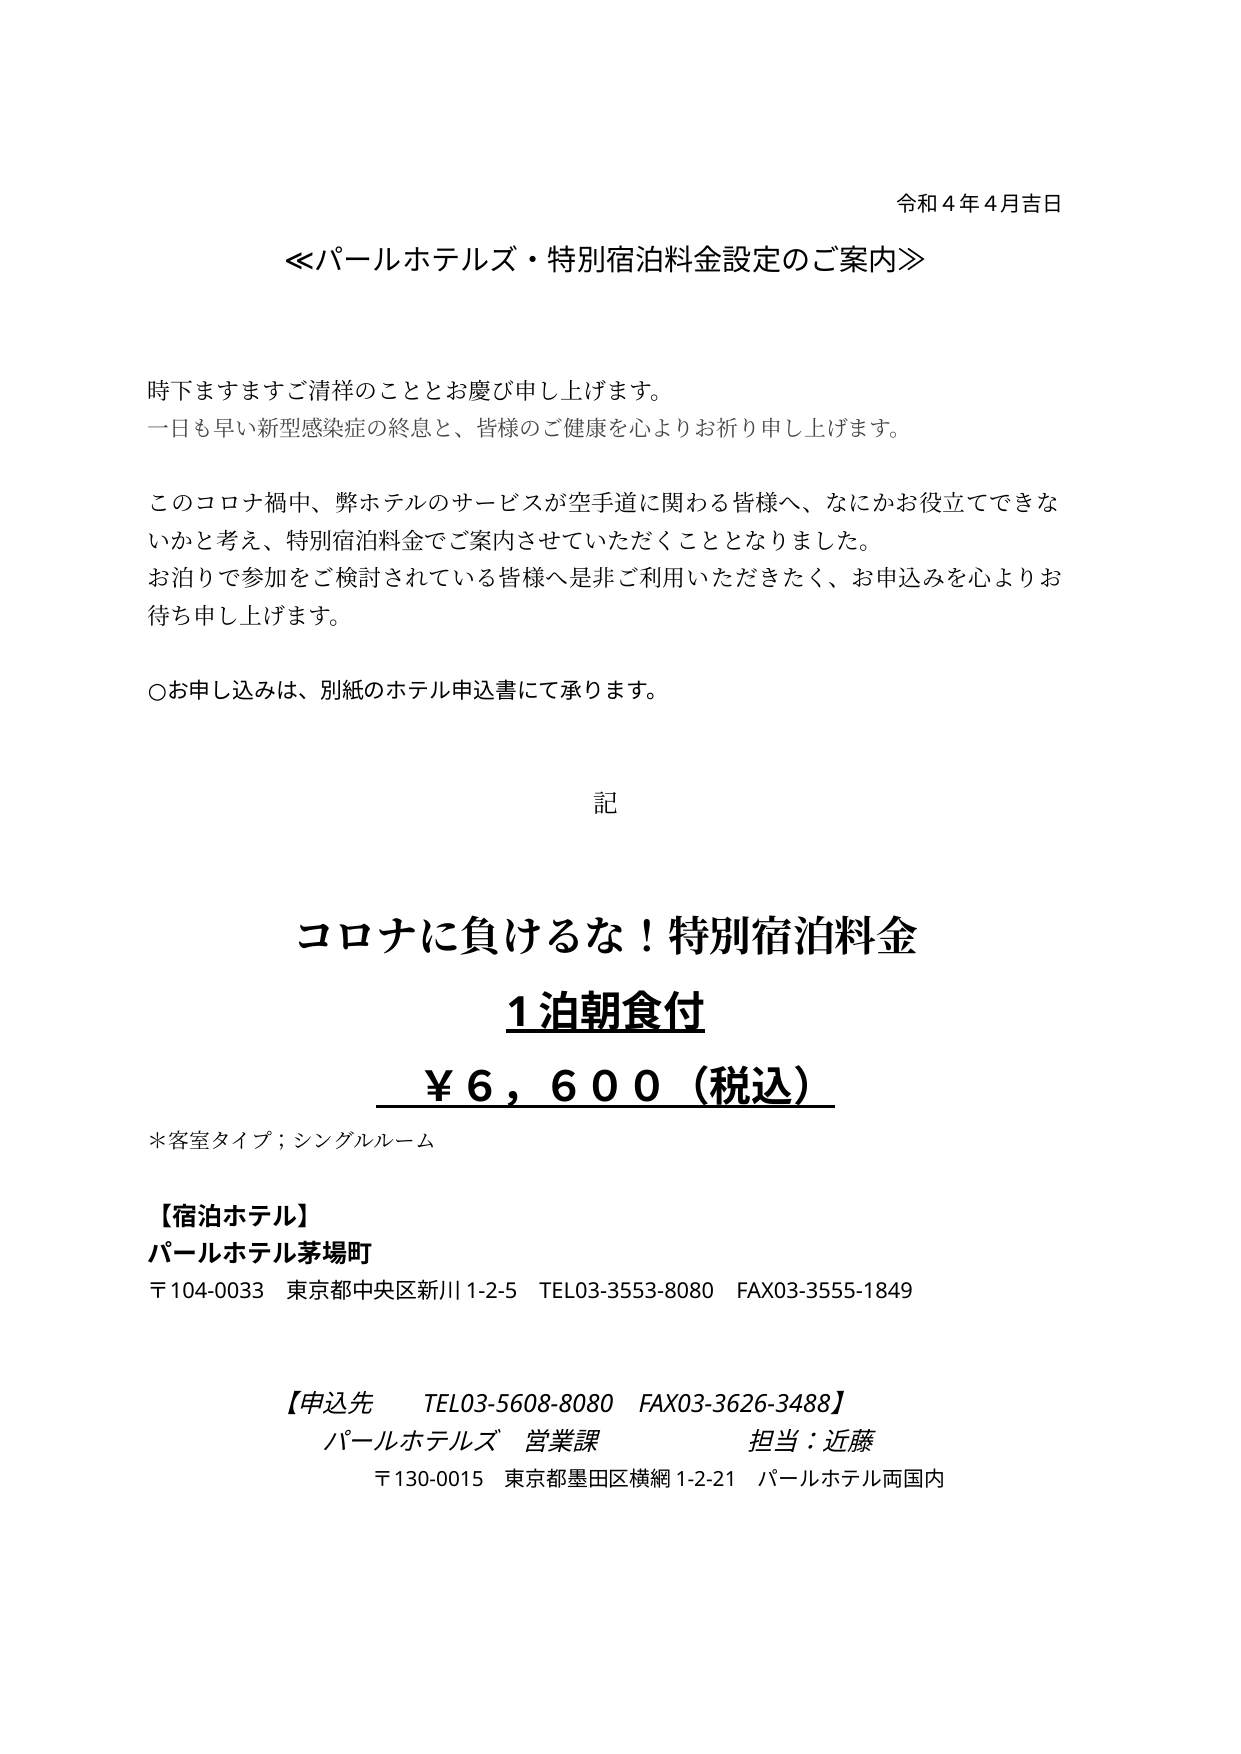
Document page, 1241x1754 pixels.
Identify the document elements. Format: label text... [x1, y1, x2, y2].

text 〒104-0033 東京都中央区新川1-2-5 TEL03-3553-8080 FAX03-3555-1849 [148, 1271, 1063, 1308]
text コロナに負けるな！特別宿泊料金 [148, 896, 1063, 971]
subtitle 記 [148, 783, 1063, 821]
text 1泊朝食付 [148, 971, 1063, 1046]
text お泊りで参加をご検討されている皆様へ是非ご利用いただきたく、お申込みを心よりお待ち申し上げます。 [148, 558, 1063, 633]
text 〒130-0015 東京都墨田区横網1-2-21 パールホテル両国内 [148, 1458, 1063, 1496]
text パールホテルズ 営業課 担当：近藤 [148, 1421, 1063, 1458]
text 一日も早い新型感染症の終息と、皆様のご健康を心よりお祈り申し上げます。 [148, 408, 1063, 446]
text ￥６，６００（税込） [148, 1046, 1063, 1121]
text ≪パールホテルズ・特別宿泊料金設定のご案内≫ [148, 221, 1063, 296]
text ＊客室タイプ；シングルルーム [148, 1121, 1063, 1158]
text ○お申し込みは、別紙のホテル申込書にて承ります。 [148, 671, 1063, 708]
text 時下ますますご清祥のこととお慶び申し上げます。 [148, 371, 1063, 408]
text 【申込先 TEL03-5608-8080 FAX03-3626-3488】 [148, 1383, 1063, 1421]
text パールホテル茅場町 [148, 1233, 1063, 1271]
text このコロナ禍中、弊ホテルのサービスが空手道に関わる皆様へ、なにかお役立てできないかと考え、特別宿泊料金でご案内させていただくこととなりました。 [148, 483, 1063, 558]
text 【宿泊ホテル】 [148, 1196, 1063, 1233]
text 令和４年４月吉日 [148, 183, 1063, 221]
